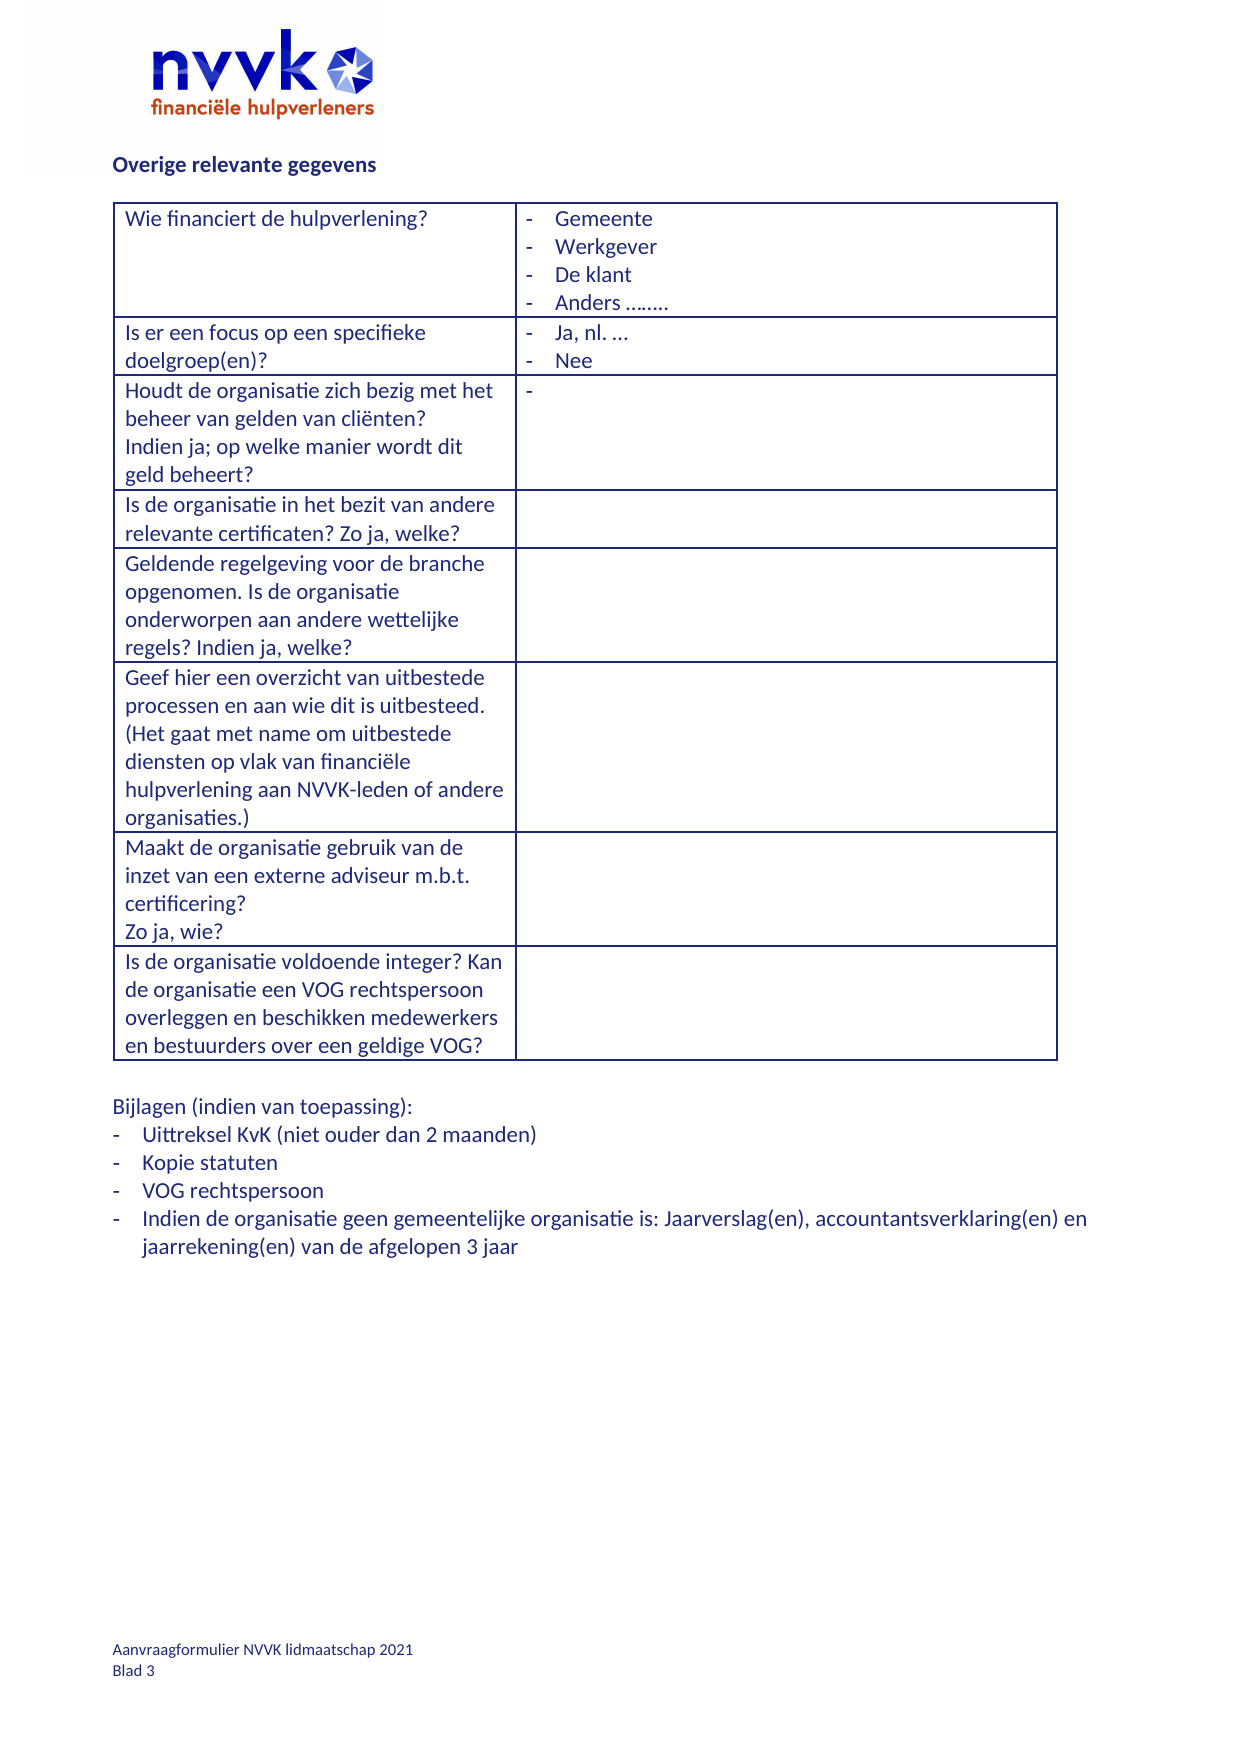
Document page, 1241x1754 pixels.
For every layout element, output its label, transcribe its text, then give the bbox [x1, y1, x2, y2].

table_cell Houdt de organisatie zich bezig met het beheer van gelden van cliënten? Indien ja; op welke manier wordt dit geld beheert? [115, 376, 515, 488]
list Uittreksel KvK (niet ouder dan 2 maanden) [112, 1120, 1128, 1148]
table_cell Geldende regelgeving voor de branche opgenomen. Is de organisatie onderworpen aan andere wettelijke regels? Indien ja, welke? [115, 549, 515, 661]
table_cell Is er een focus op een specifieke doelgroep(en)? [115, 318, 515, 374]
text Bijlagen (indien van toepassing): [112, 1092, 1128, 1120]
table_cell [517, 376, 1056, 488]
text Overige relevante gegevens [112, 150, 1128, 178]
table_cell Geef hier een overzicht van uitbestede processen en aan wie dit is uitbesteed. (Het gaat met name om uitbestede diensten op vlak van financiële hulpverlening aan NVVK-leden of andere organisaties.) [115, 663, 515, 831]
table_cell Ja, nl. … Nee [517, 318, 1056, 374]
table_cell [517, 947, 1056, 1059]
table_cell Maakt de organisatie gebruik van de inzet van een externe adviseur m.b.t. certificering? Zo ja, wie? [115, 833, 515, 945]
table_cell Is de organisatie voldoende integer? Kan de organisatie een VOG rechtspersoon overleggen en beschikken medewerkers en bestuurders over een geldige VOG? [115, 947, 515, 1059]
list Indien de organisatie geen gemeentelijke organisatie is: Jaarverslag(en), accountantsverklaring(en) en jaarrekening(en) van de afgelopen 3 jaar [112, 1204, 1128, 1260]
table_cell [517, 491, 1056, 547]
table_header Gemeente Werkgever De klant Anders …….. [517, 204, 1056, 316]
table_cell Is de organisatie in het bezit van andere relevante certificaten? Zo ja, welke? [115, 491, 515, 547]
picture [23, 0, 384, 174]
table_header Wie financiert de hulpverlening? [115, 204, 515, 316]
table_cell [517, 833, 1056, 945]
list Kopie statuten [112, 1148, 1128, 1176]
list VOG rechtspersoon [112, 1176, 1128, 1204]
table_cell [517, 663, 1056, 831]
table_cell [517, 549, 1056, 661]
